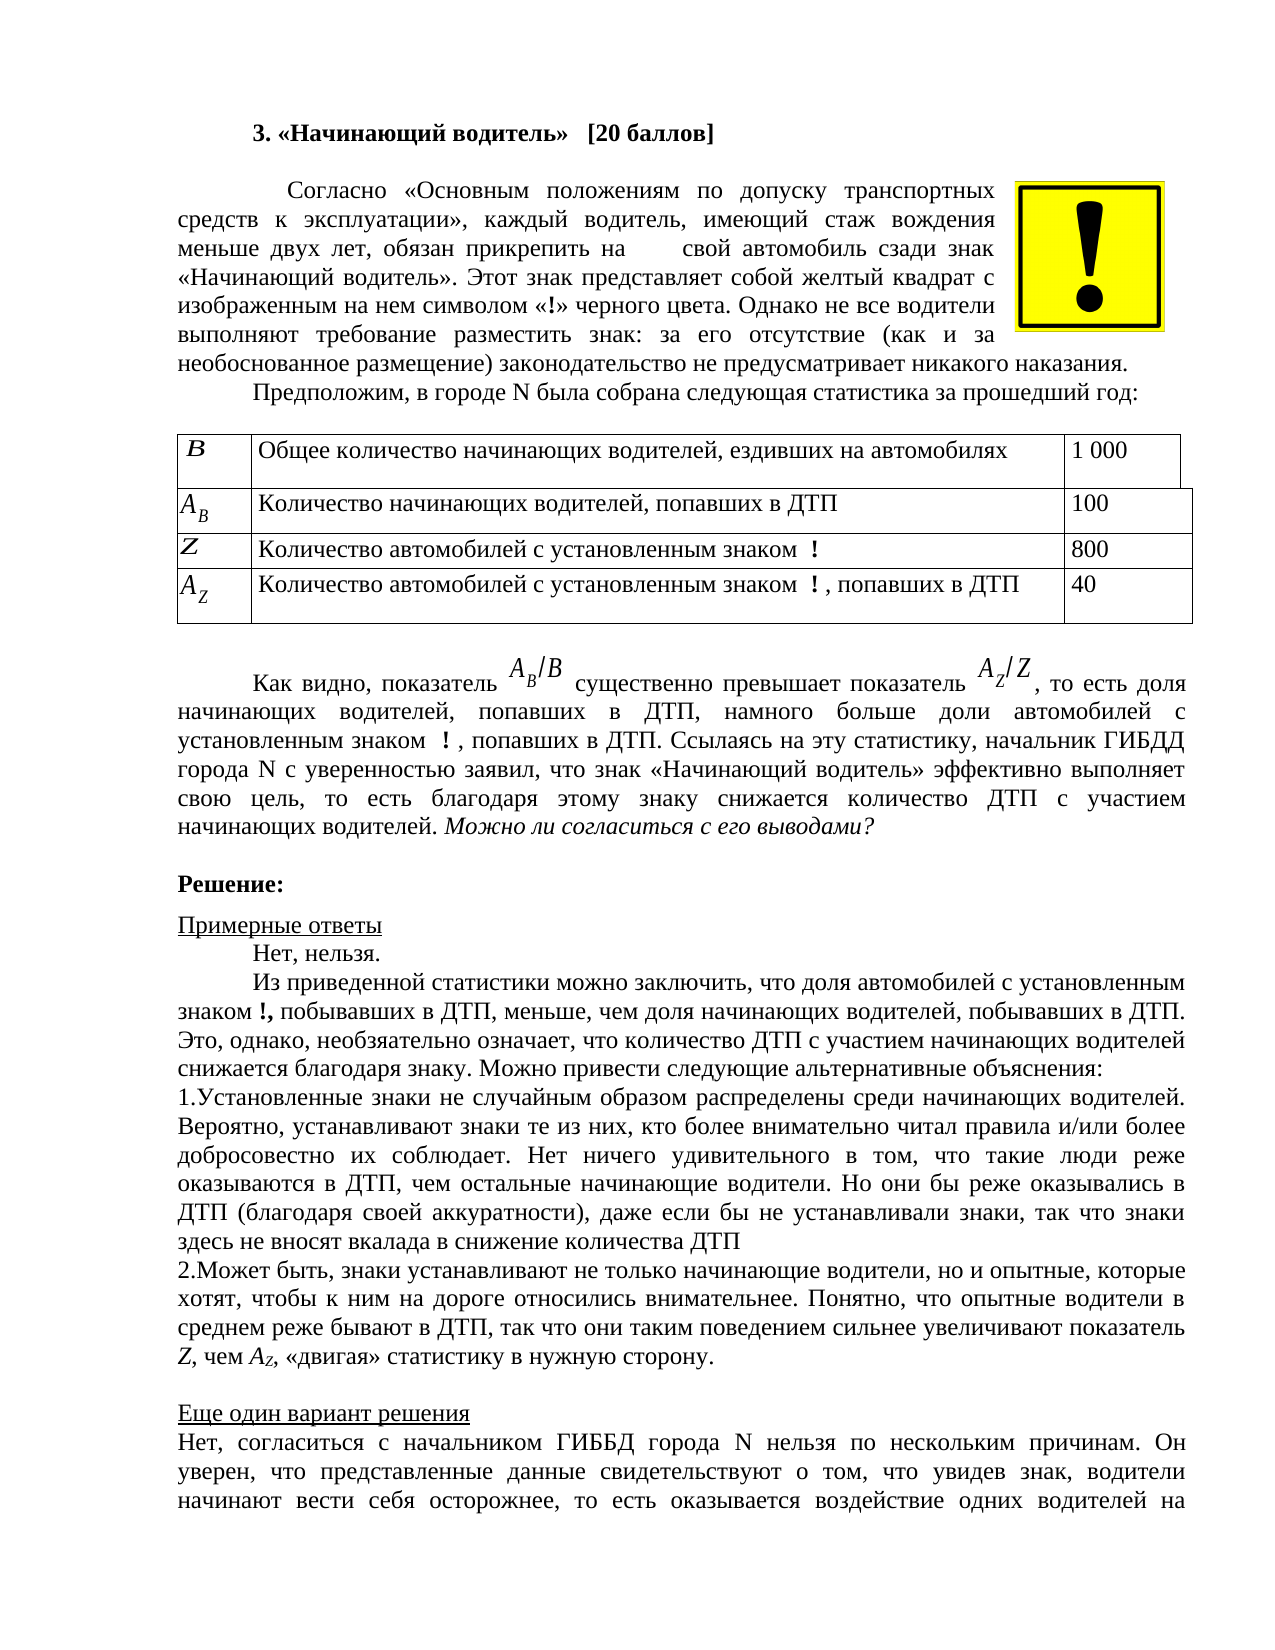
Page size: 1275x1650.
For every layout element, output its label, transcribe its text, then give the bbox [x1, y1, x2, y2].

table_cell [178, 569, 251, 623]
table_cell [178, 534, 251, 568]
text Как видно, показатель существенно превышает показатель , то есть доля начинающих водителей, попавших в ДТП, намного больше доли автомобилей с установленным знаком ! , попавших в ДТП. Ссылаясь на эту статистику, начальник ГИБДД города N с уверенностью заявил, что знак «Начинающий водитель» эффективно выполняет свою цель, то есть благодаря этому знаку снижается количество ДТП с участием начинающих водителей. Можно ли согласиться с его выводами? [177, 653, 1186, 840]
table_cell Количество автомобилей с установленным знаком ! , попавших в ДТП [252, 569, 1064, 623]
text Еще один вариант решения [177, 1398, 1186, 1427]
table_cell 800 [1065, 534, 1192, 568]
text Согласно «Основным положениям по допуску транспортных средств к эксплуатации», каждый водитель, имеющий стаж вождения меньше двух лет, обязан прикрепить на свой автомобиль сзади знак «Начинающий водитель». Этот знак представляет собой желтый квадрат с изображенным на нем символом «!» черного цвета. Однако не все водители выполняют требование разместить знак: за его отсутствие (как и за необоснованное размещение) законодательство не предусматривает никакого наказания. [177, 176, 1186, 377]
text Из приведенной статистики можно заключить, что доля автомобилей с установленным знаком !, побывавших в ДТП, меньше, чем доля начинающих водителей, побывавших в ДТП. Это, однако, необзяательно означает, что количество ДТП с участием начинающих водителей снижается благодаря знаку. Можно привести следующие альтернативные объяснения: [177, 967, 1186, 1082]
table_cell Количество начинающих водителей, попавших в ДТП [252, 489, 1064, 533]
text 3. «Начинающий водитель» [20 баллов] [177, 118, 1186, 147]
list Может быть, знаки устанавливают не только начинающие водители, но и опытные, которые хотят, чтобы к ним на дороге относились внимательнее. Понятно, что опытные водители в среднем реже бывают в ДТП, так что они таким поведением сильнее увеличивают показатель Z, чем AZ, «двигая» статистику в нужную сторону. [177, 1255, 1186, 1370]
picture [1014, 181, 1165, 332]
table_cell 100 [1065, 489, 1192, 533]
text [177, 1427, 1186, 1513]
table_cell [178, 489, 251, 533]
table_cell 40 [1065, 569, 1192, 623]
table_header [178, 435, 251, 487]
table_cell Количество автомобилей с установленным знаком ! [252, 534, 1064, 568]
list Установленные знаки не случайным образом распределены среди начинающих водителей. Вероятно, устанавливают знаки те из них, кто более внимательно читал правила и/или более добросовестно их соблюдает. Нет ничего удивительного в том, что такие люди реже оказываются в ДТП, чем остальные начинающие водители. Но они бы реже оказывались в ДТП (благодаря своей аккуратности), даже если бы не устанавливали знаки, так что знаки здесь не вносят вкалада в снижение количества ДТП [177, 1082, 1186, 1255]
text Примерные ответы [177, 898, 1186, 938]
text Предположим, в городе N была собрана следующая статистика за прошедший год: [177, 377, 1186, 406]
table_header Общее количество начинающих водителей, ездивших на автомобилях [252, 435, 1064, 487]
text Решение: [177, 869, 1186, 898]
text Нет, нельзя. [177, 938, 1186, 967]
table_header 1 000 [1065, 435, 1180, 487]
